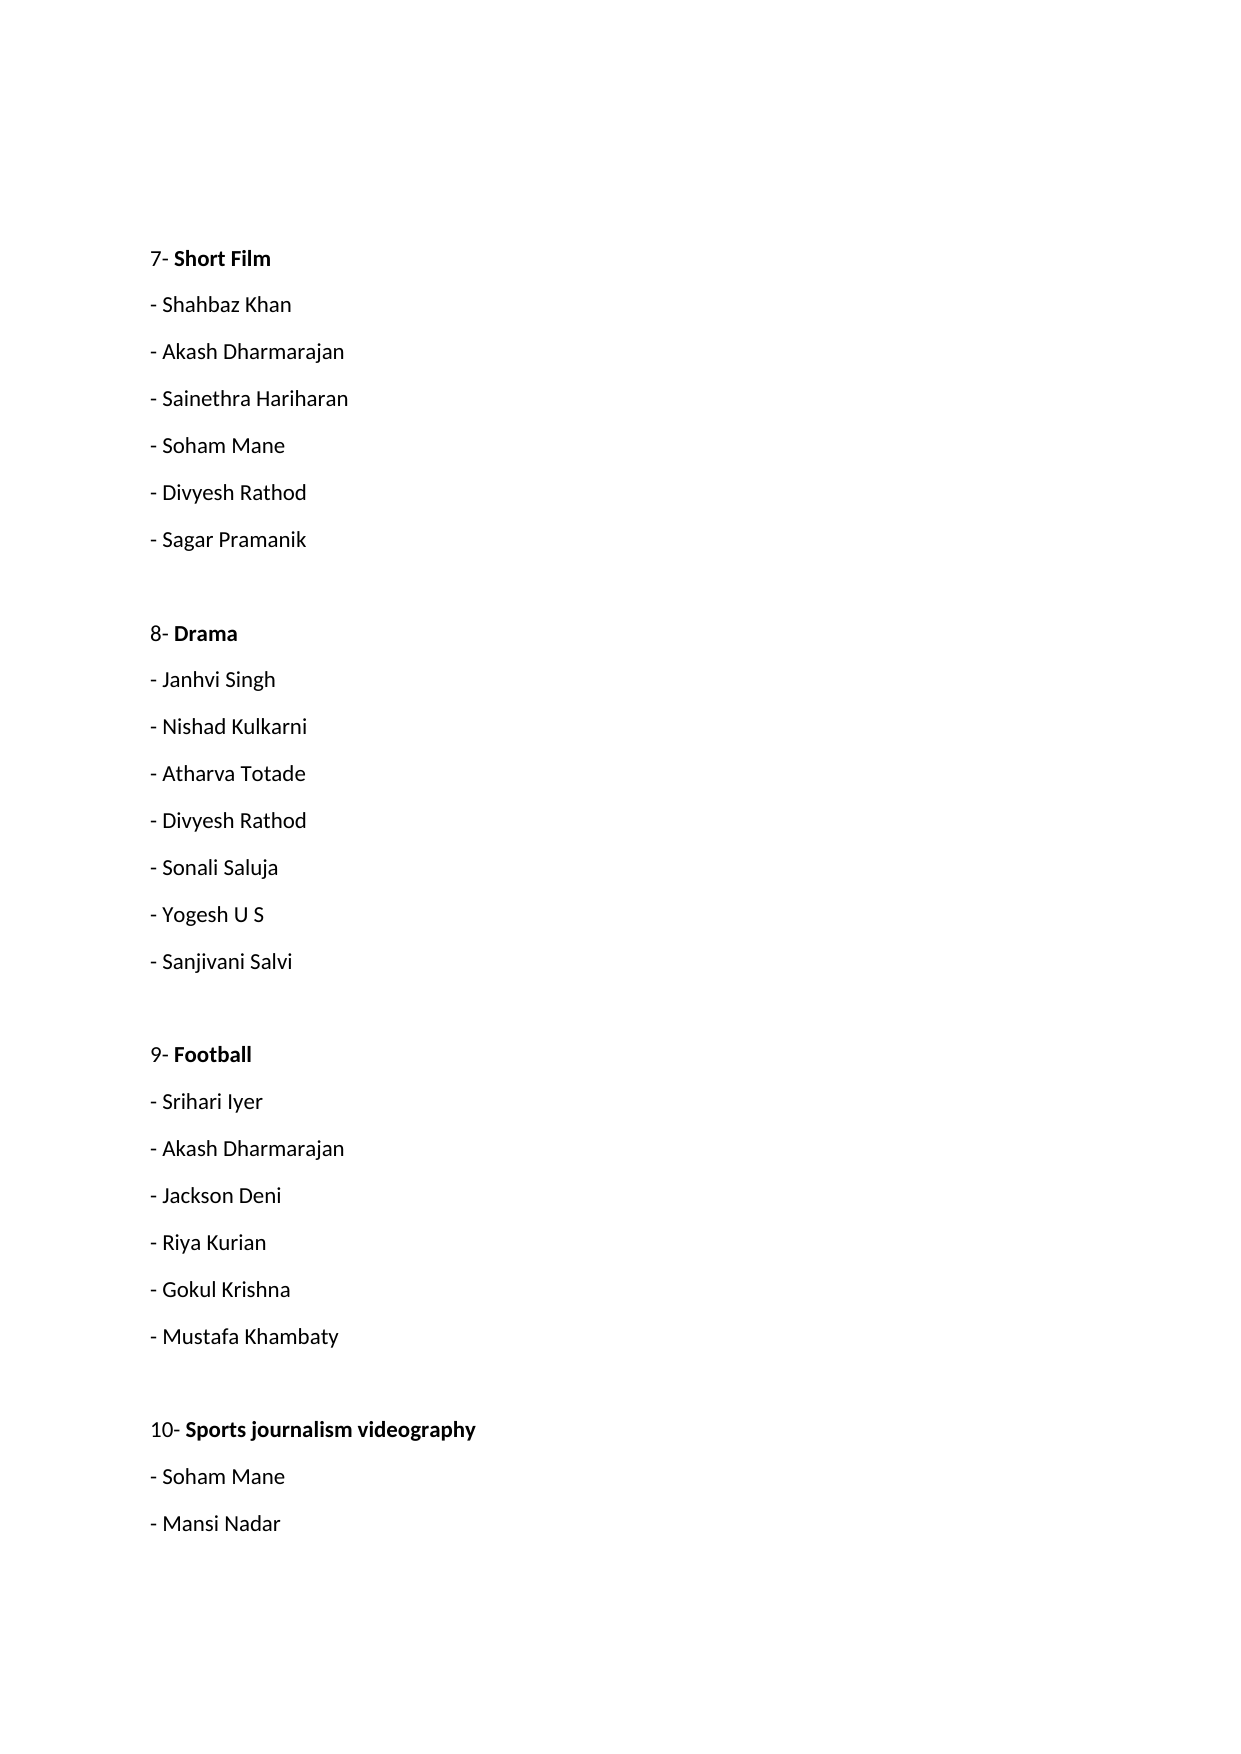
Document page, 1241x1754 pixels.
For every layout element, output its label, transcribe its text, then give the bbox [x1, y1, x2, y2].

text 10- Sports journalism videography [150, 1416, 1090, 1444]
text - Jackson Deni [150, 1181, 1090, 1209]
text - Gokul Krishna [150, 1275, 1090, 1303]
text - Mustafa Khambaty [150, 1322, 1090, 1350]
text - Shahbaz Khan [150, 291, 1090, 319]
text 8- Drama [150, 619, 1090, 647]
text - Soham Mane [150, 431, 1090, 459]
text - Sagar Pramanik [150, 525, 1090, 553]
text - Akash Dharmarajan [150, 1134, 1090, 1162]
text - Sanjivani Salvi [150, 947, 1090, 975]
text - Divyesh Rathod [150, 478, 1090, 506]
text 9- Football [150, 1041, 1090, 1069]
text 7- Short Film [150, 244, 1090, 272]
text - Akash Dharmarajan [150, 337, 1090, 366]
text - Atharva Totade [150, 759, 1090, 787]
text - Srihari Iyer [150, 1087, 1090, 1116]
text - Yogesh U S [150, 900, 1090, 928]
text - Divyesh Rathod [150, 806, 1090, 834]
text - Sainethra Hariharan [150, 384, 1090, 412]
text - Mansi Nadar [150, 1509, 1090, 1537]
text - Riya Kurian [150, 1228, 1090, 1256]
text - Nishad Kulkarni [150, 712, 1090, 741]
text - Soham Mane [150, 1462, 1090, 1491]
text - Janhvi Singh [150, 666, 1090, 694]
text - Sonali Saluja [150, 853, 1090, 881]
